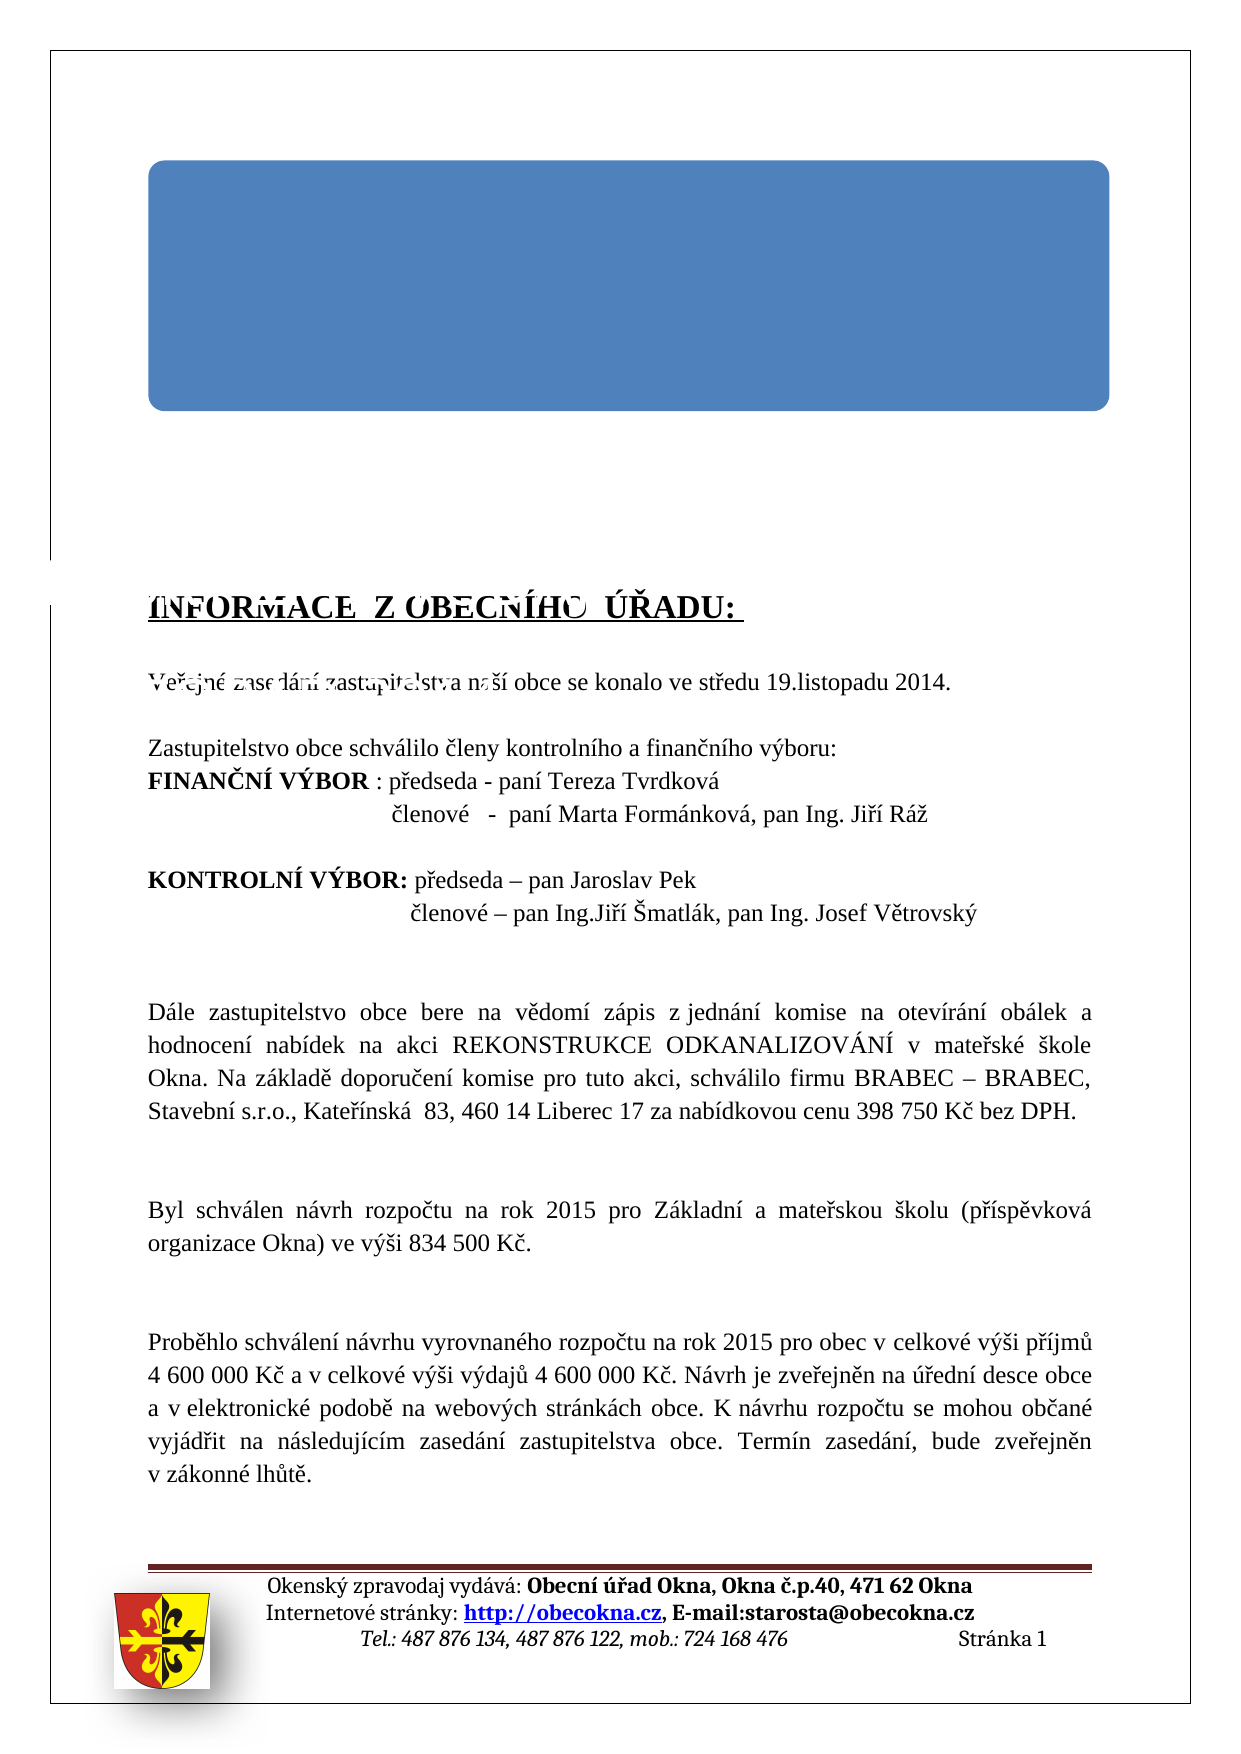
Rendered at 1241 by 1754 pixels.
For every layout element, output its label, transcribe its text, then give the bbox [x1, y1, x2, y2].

text KONTROLNÍ VÝBOR: předseda – pan Jaroslav Pek [148, 865, 1092, 894]
text Veřejné zasedání zastupitelstva naší obce se konalo ve středu 19.listopadu 2014. [148, 667, 1092, 696]
text INFORMACE Z OBECNÍHO ÚŘADU: [148, 587, 1092, 625]
text FINANČNÍ VÝBOR : předseda - paní Tereza Tvrdková [148, 766, 1092, 795]
text členové – pan Ing.Jiří Šmatlák, pan Ing. Josef Větrovský [148, 898, 1092, 927]
text Byl schválen návrh rozpočtu na rok 2015 pro Základní a mateřskou školu (příspěvková organizace Okna) ve výši 834 500 Kč. [148, 1195, 1092, 1257]
text členové - paní Marta Formánková, pan Ing. Jiří Ráž [148, 799, 1092, 828]
text Dále zastupitelstvo obce bere na vědomí zápis z jednání komise na otevírání obálek a hodnocení nabídek na akci REKONSTRUKCE ODKANALIZOVÁNÍ v mateřské škole Okna. Na základě doporučení komise pro tuto akci, schválilo firmu BRABEC – BRABEC, Stavební s.r.o., Kateřínská 83, 460 14 Liberec 17 za nabídkovou cenu 398 750 Kč bez DPH. [148, 997, 1092, 1125]
text Zastupitelstvo obce schválilo členy kontrolního a finančního výboru: [148, 733, 1092, 762]
picture [114, 1593, 210, 1689]
text Proběhlo schválení návrhu vyrovnaného rozpočtu na rok 2015 pro obec v celkové výši příjmů 4 600 000 Kč a v celkové výši výdajů 4 600 000 Kč. Návrh je zveřejněn na úřední desce obce a v elektronické podobě na webových stránkách obce. K návrhu rozpočtu se mohou občané vyjádřit na následujícím zasedání zastupitelstva obce. Termín zasedání, bude zveřejněn v zákonné lhůtě. [148, 1327, 1092, 1488]
